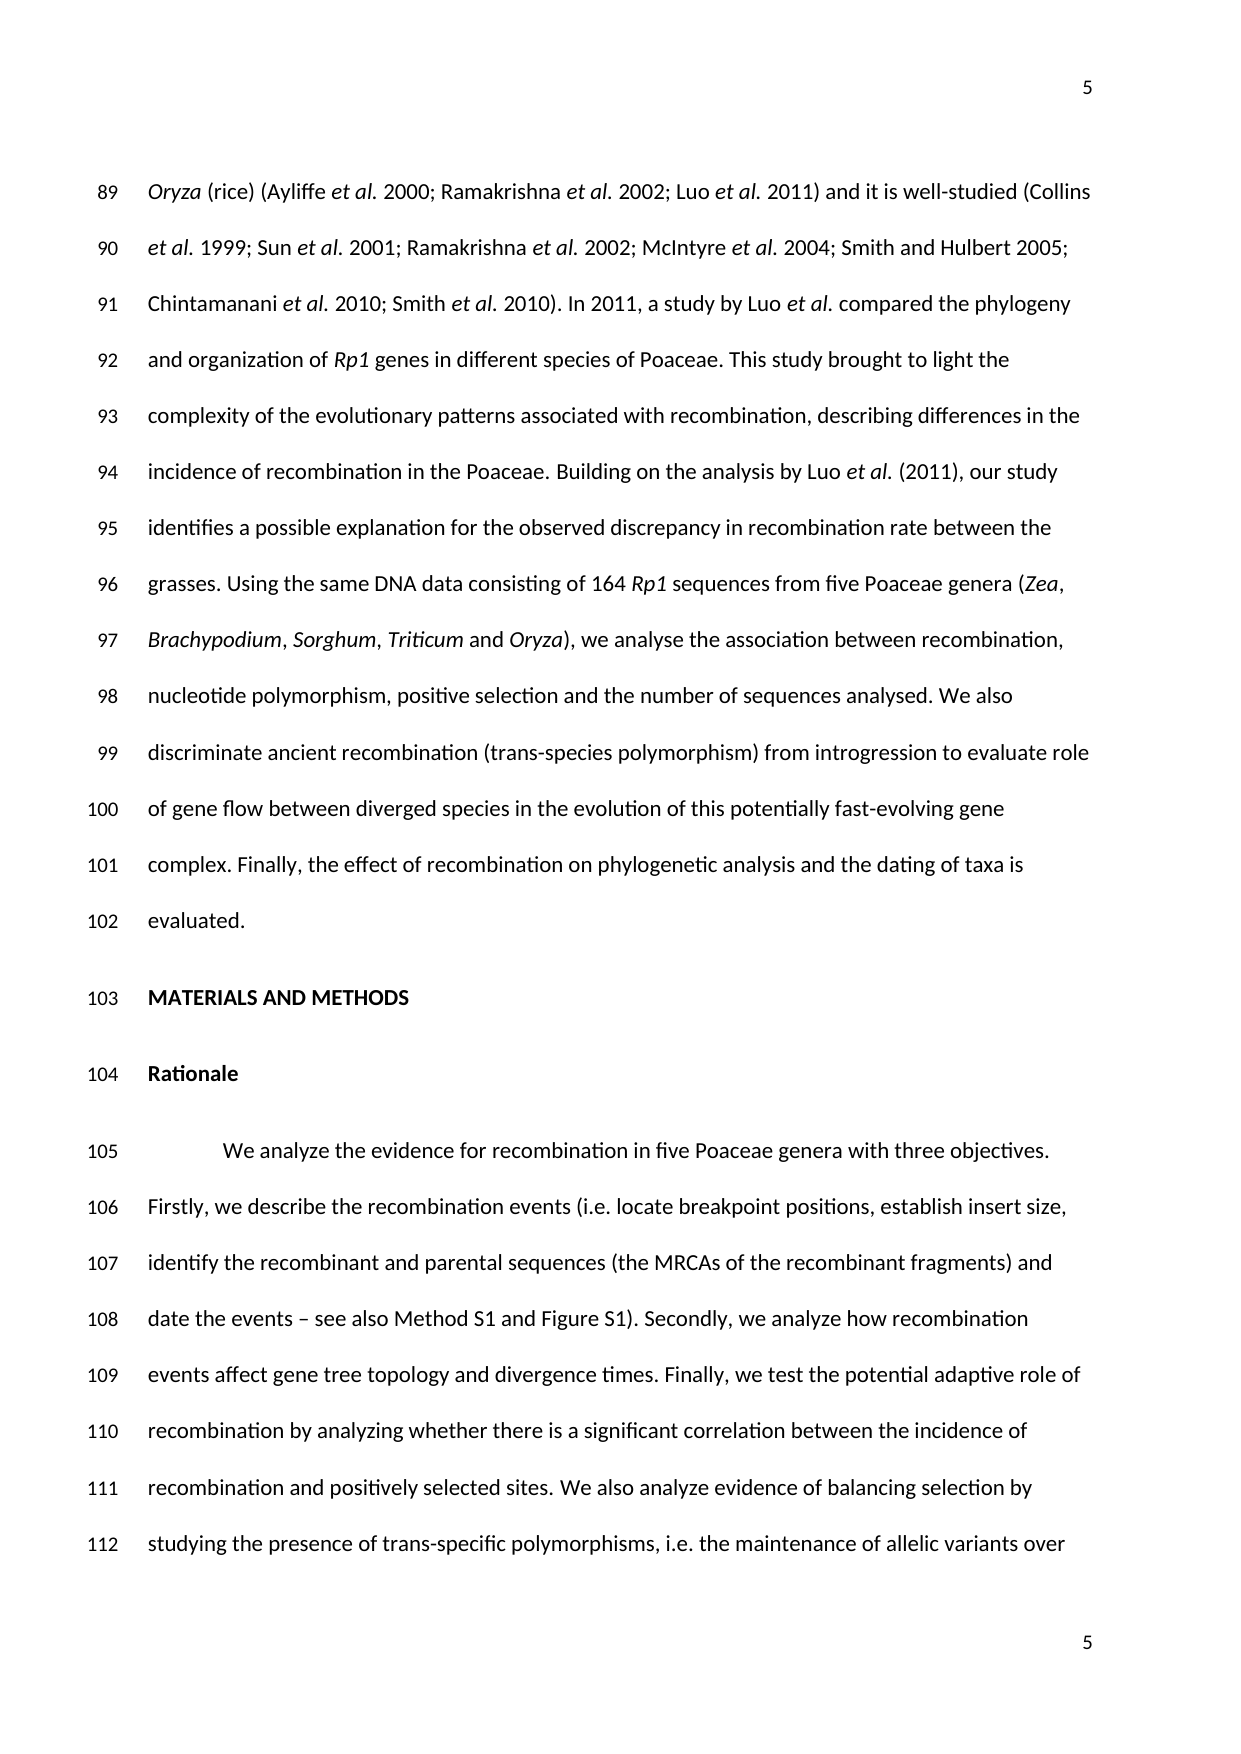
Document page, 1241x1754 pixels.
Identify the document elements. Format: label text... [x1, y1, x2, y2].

subtitle Rationale [148, 1059, 1092, 1087]
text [148, 1136, 1092, 1557]
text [148, 177, 1092, 934]
subtitle MATERIALS AND METHODS [148, 983, 1092, 1011]
